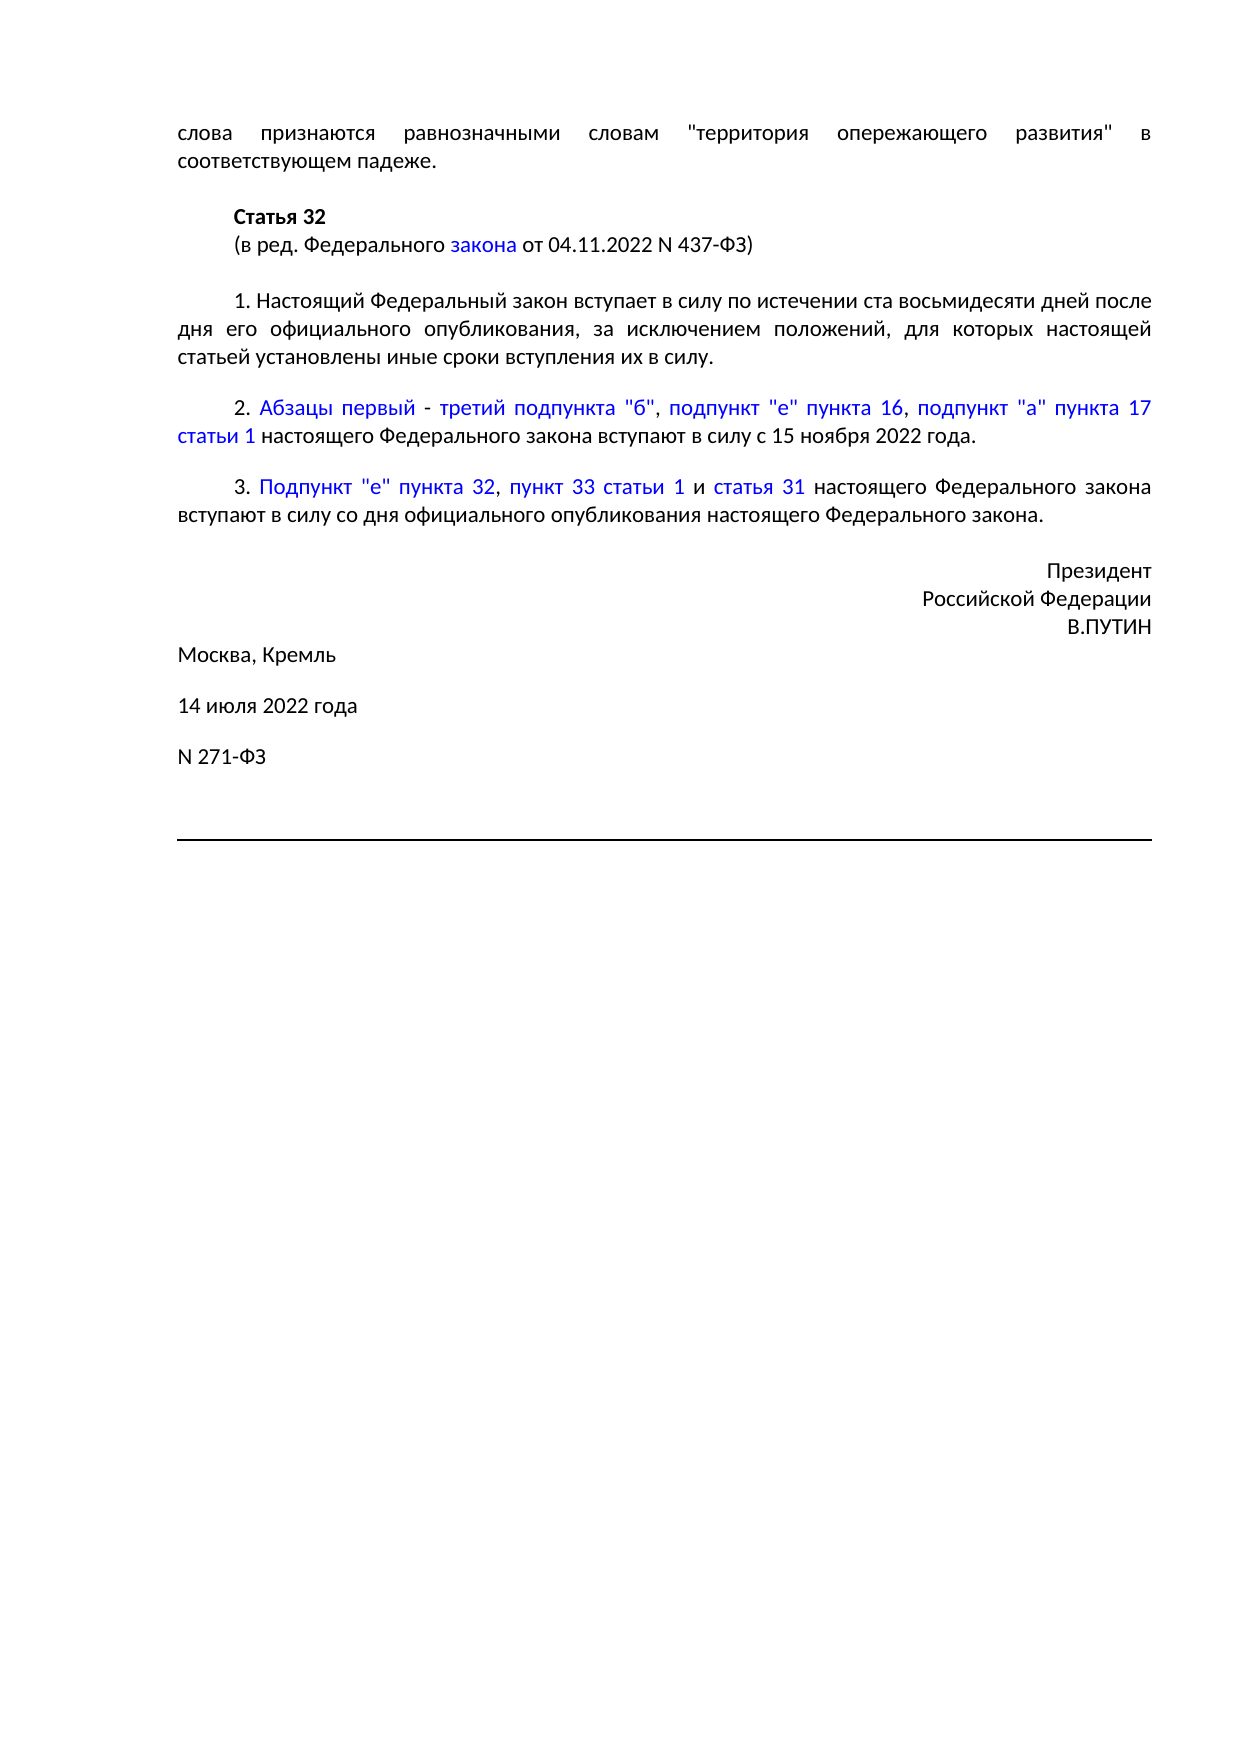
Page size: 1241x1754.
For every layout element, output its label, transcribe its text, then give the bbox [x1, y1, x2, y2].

title Статья 32 [177, 202, 1152, 230]
text 2. Абзацы первый - третий подпункта "б", подпункт "е" пункта 16, подпункт "а" пункта 17 статьи 1 настоящего Федерального закона вступают в силу с 15 ноября 2022 года. [177, 393, 1152, 449]
text 14 июля 2022 года [177, 691, 1152, 719]
text Российской Федерации [177, 584, 1152, 612]
text (в ред. Федерального закона от 04.11.2022 N 437-ФЗ) [177, 230, 1152, 258]
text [177, 118, 1152, 174]
text Москва, Кремль [177, 640, 1152, 668]
text Президент [177, 556, 1152, 584]
text 3. Подпункт "е" пункта 32, пункт 33 статьи 1 и статья 31 настоящего Федерального закона вступают в силу со дня официального опубликования настоящего Федерального закона. [177, 472, 1152, 528]
text 1. Настоящий Федеральный закон вступает в силу по истечении ста восьмидесяти дней после дня его официального опубликования, за исключением положений, для которых настоящей статьей установлены иные сроки вступления их в силу. [177, 286, 1152, 370]
text N 271-ФЗ [177, 742, 1152, 770]
text В.ПУТИН [177, 612, 1152, 640]
